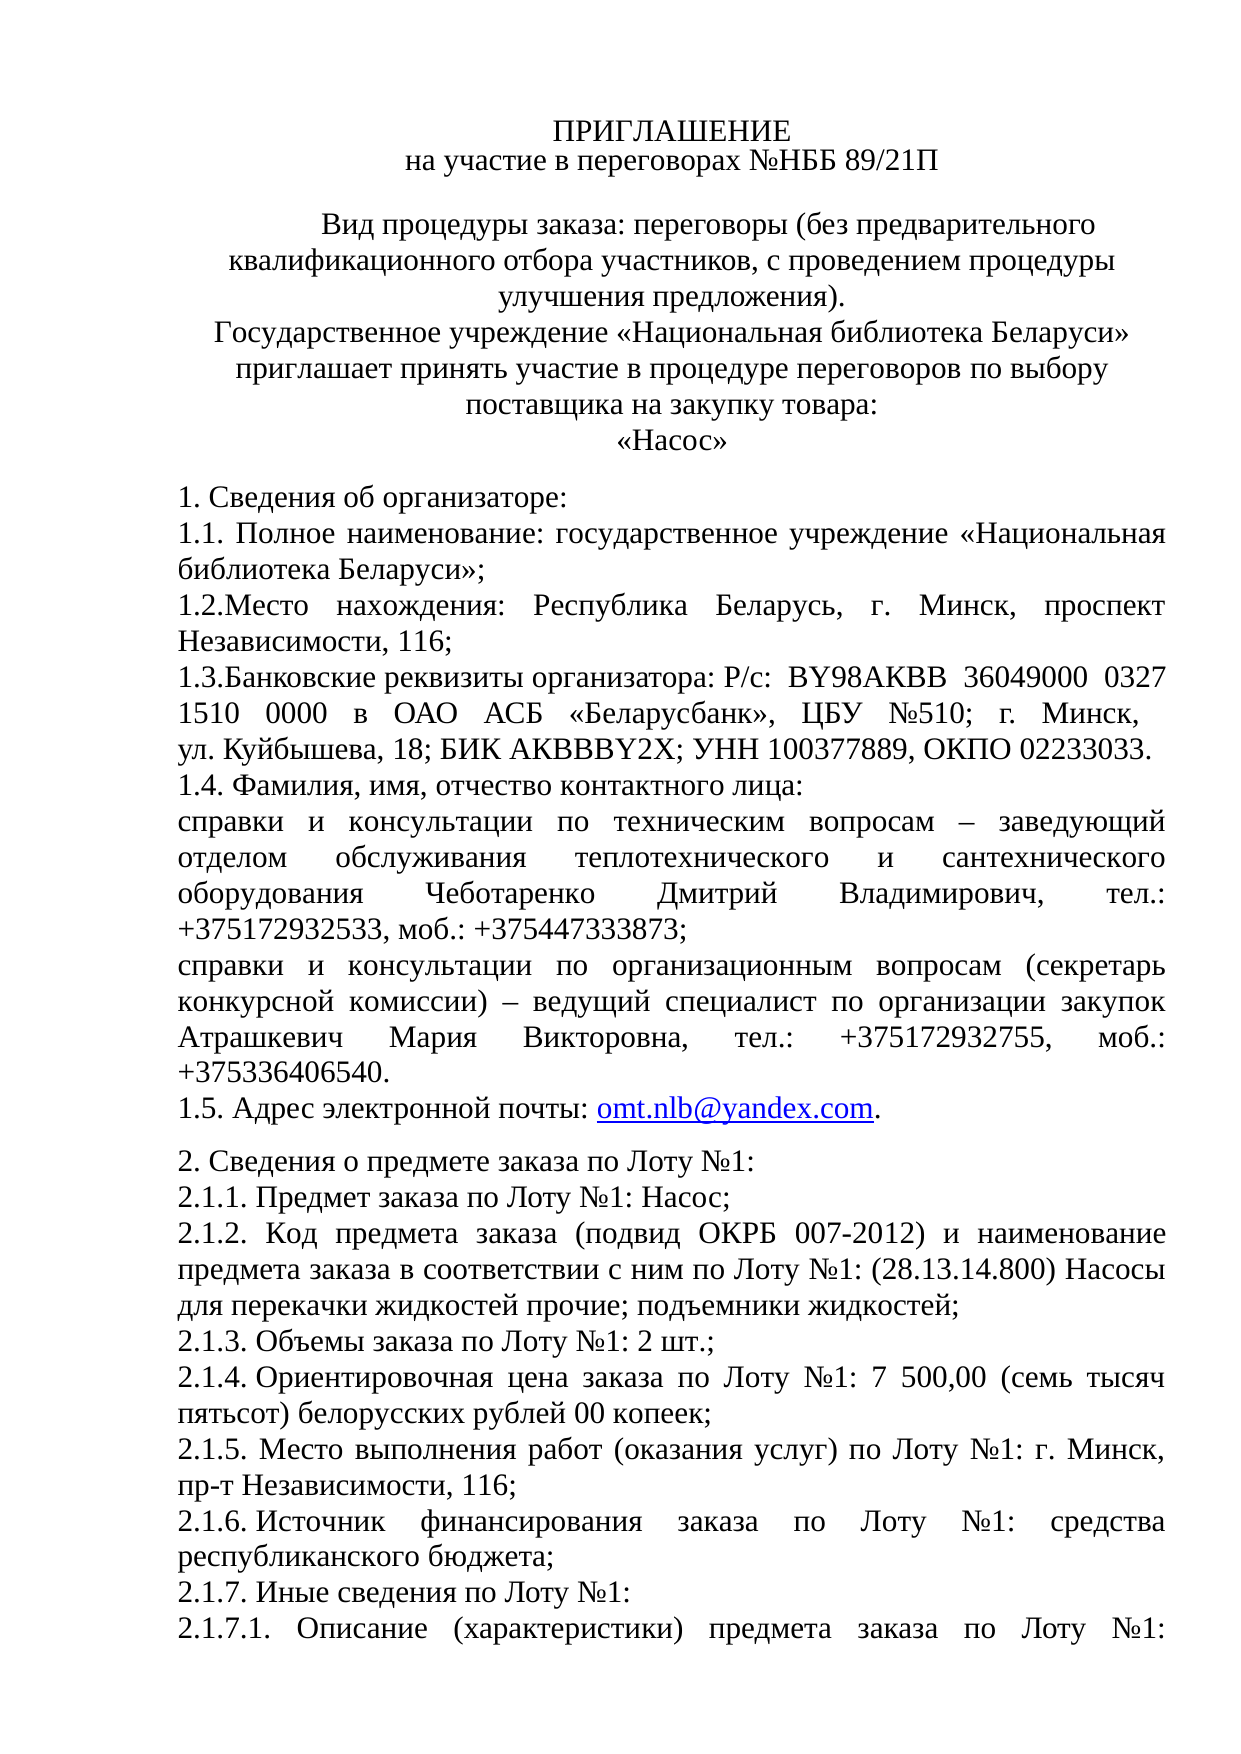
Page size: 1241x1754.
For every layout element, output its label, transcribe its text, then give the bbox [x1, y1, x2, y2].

text 1. Сведения об организаторе: [177, 479, 1167, 515]
text ПРИГЛАШЕНИЕ [177, 118, 1167, 147]
text 2.1.7. Иные сведения по Лоту №1: [177, 1574, 1167, 1609]
text «Насос» [177, 421, 1167, 457]
text 2.1.2. Код предмета заказа (подвид ОКРБ 007-2012) и наименование предмета заказа в соответствии с ним по Лоту №1: (28.13.14.800) Насосы для перекачки жидкостей прочие; подъемники жидкостей; [177, 1214, 1167, 1322]
text 2.1.4. Ориентировочная цена заказа по Лоту №1: 7 500,00 (семь тысяч пятьсот) белорусских рублей 00 копеек; [177, 1358, 1167, 1430]
text 2.1.6. Источник финансирования заказа по Лоту №1: средства республиканского бюджета; [177, 1502, 1167, 1574]
text 2.1.1. Предмет заказа по Лоту №1: Насос; [177, 1178, 1167, 1214]
text 2. Сведения о предмете заказа по Лоту №1: [177, 1142, 1167, 1178]
text 2.1.5. Место выполнения работ (оказания услуг) по Лоту №1: г. Минск, пр-т Независимости, 116; [177, 1430, 1167, 1502]
text 1.3.Банковские реквизиты организатора: Р/с: BY98АКВВ 36049000 0327 1510 0000 в ОАО АСБ «Беларусбанк», ЦБУ №510; г. Минск, ул. Куйбышева, 18; БИК АКВВВY2X; УНН 100377889, ОКПО 02233033. [177, 658, 1167, 766]
text на участие в переговорах №НББ 89/21П [177, 147, 1167, 176]
text 2.1.3. Объемы заказа по Лоту №1: 2 шт.; [177, 1322, 1167, 1358]
text справки и консультации по организационным вопросам (секретарь конкурсной комиссии) – ведущий специалист по организации закупок Атрашкевич Мария Викторовна, тел.: +375172932755, моб.: +375336406540. [177, 946, 1167, 1090]
text Государственное учреждение «Национальная библиотека Беларуси» приглашает принять участие в процедуре переговоров по выбору поставщика на закупку товара: [177, 313, 1167, 421]
text 1.4. Фамилия, имя, отчество контактного лица: [177, 766, 1167, 802]
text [177, 1609, 1167, 1646]
text Вид процедуры заказа: переговоры (без предварительного квалификационного отбора участников, с проведением процедуры улучшения предложения). [177, 206, 1167, 313]
text 1.5. Адрес электронной почты: omt.nlb@yandex.com. [177, 1090, 1167, 1126]
text справки и консультации по техническим вопросам – заведующий отделом обслуживания теплотехнического и сантехнического оборудования Чеботаренко Дмитрий Владимирович, тел.: +375172932533, моб.: +375447333873; [177, 802, 1167, 946]
text 1.1. Полное наименование: государственное учреждение «Национальная библиотека Беларуси»; [177, 515, 1167, 587]
text 1.2.Место нахождения: Республика Беларусь, г. Минск, проспект Независимости, 116; [177, 587, 1167, 658]
